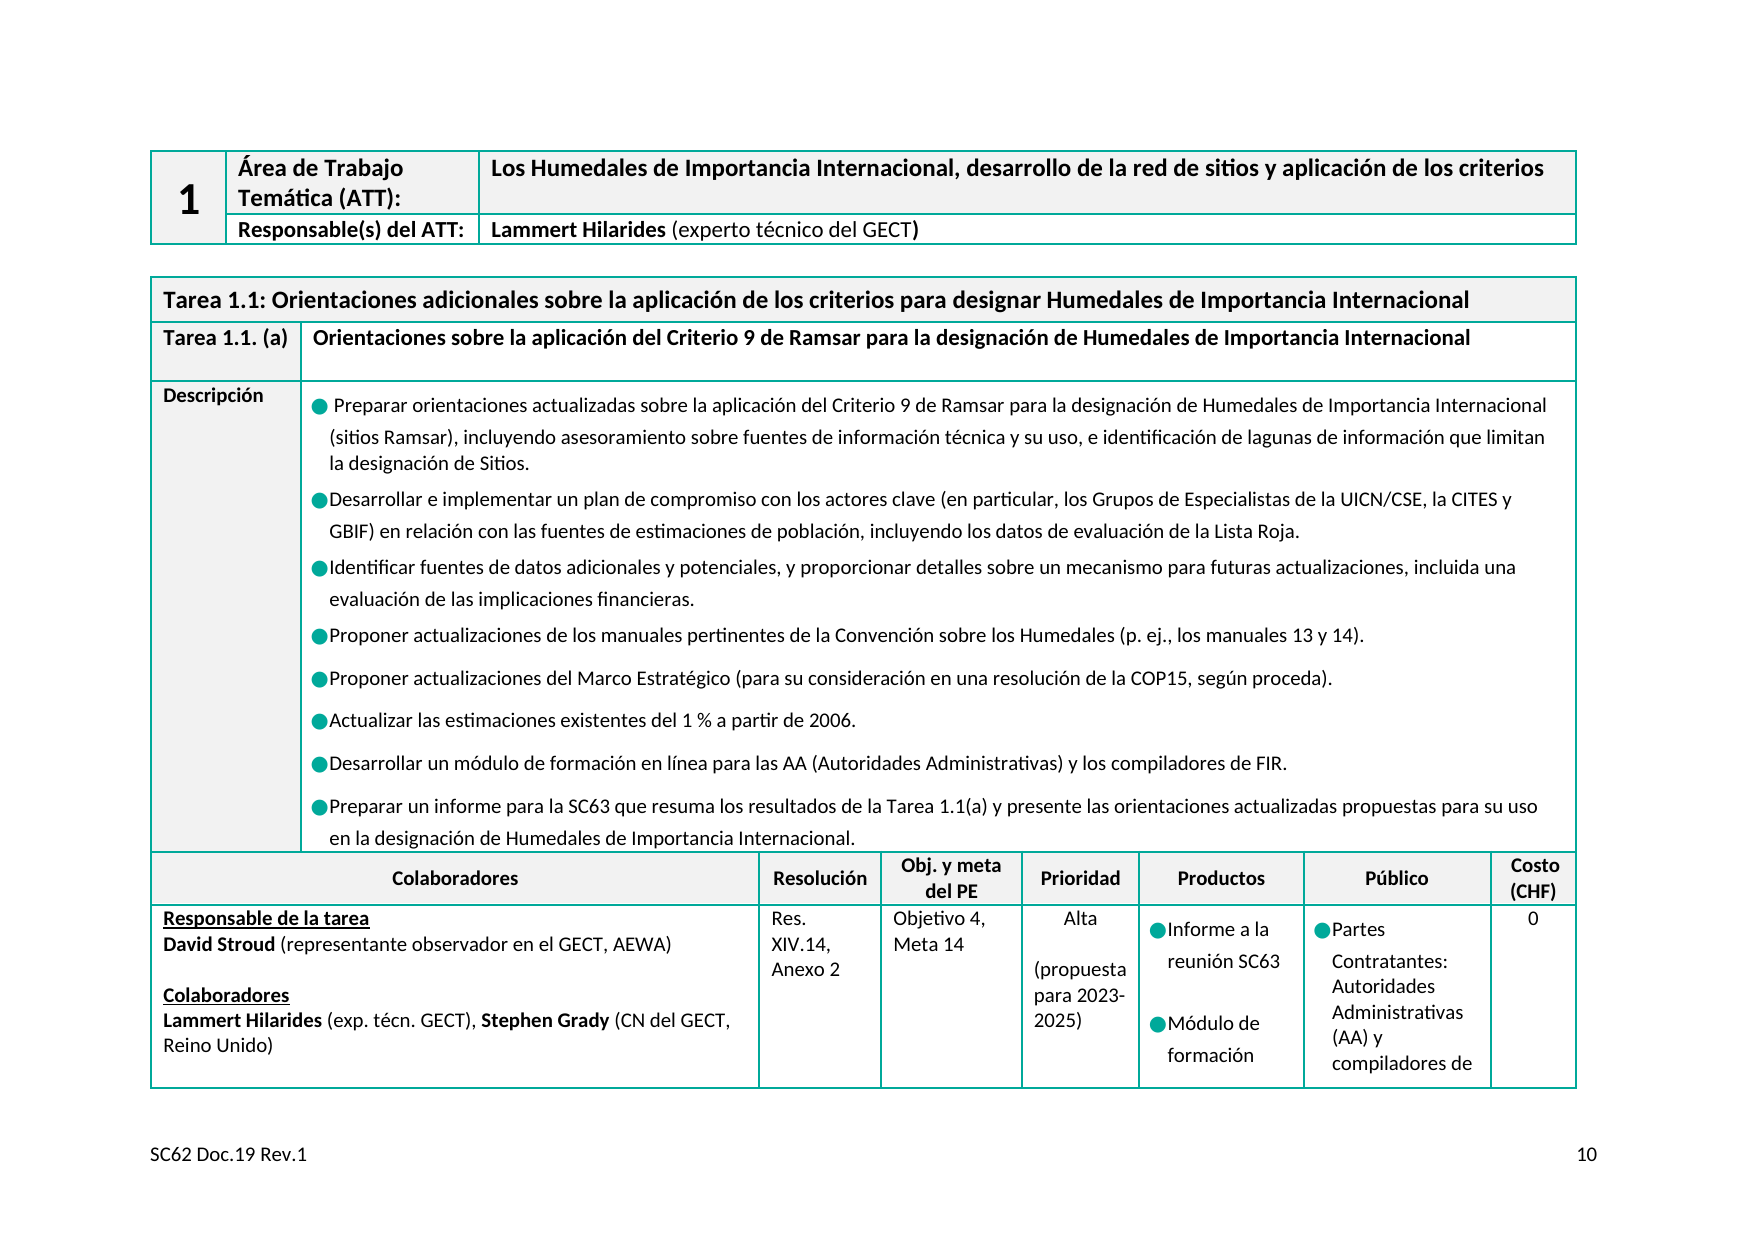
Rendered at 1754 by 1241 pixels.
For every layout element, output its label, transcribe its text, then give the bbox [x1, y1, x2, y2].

table_cell Descripción [152, 382, 300, 851]
table_cell Obj. y meta del PE [882, 853, 1021, 903]
table_cell Responsable(s) del ATT: [227, 215, 478, 243]
table_cell Público [1305, 853, 1490, 903]
table_cell Costo (CHF) [1492, 853, 1575, 903]
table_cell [760, 906, 880, 1087]
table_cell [152, 906, 758, 1087]
table_cell Preparar orientaciones actualizadas sobre la aplicación del Criterio 9 de Ramsar para la designación de Humedales de Importancia Internacional (sitios Ramsar), incluyendo asesoramiento sobre fuentes de información técnica y su uso, e identificación de lagunas de información que limitan la designación de Sitios. Desarrollar e implementar un plan de compromiso con los actores clave (en particular, los Grupos de Especialistas de la UICN/CSE, la CITES y GBIF) en relación con las fuentes de estimaciones de población, incluyendo los datos de evaluación de la Lista Roja. Identificar fuentes de datos adicionales y potenciales, y proporcionar detalles sobre un mecanismo para futuras actualizaciones, incluida una evaluación de las implicaciones financieras. Proponer actualizaciones de los manuales pertinentes de la Convención sobre los Humedales (p. ej., los manuales 13 y 14). Proponer actualizaciones del Marco Estratégico (para su consideración en una resolución de la COP15, según proceda). Actualizar las estimaciones existentes del 1 % a partir de 2006. Desarrollar un módulo de formación en línea para las AA (Autoridades Administrativas) y los compiladores de FIR. Preparar un informe para la SC63 que resuma los resultados de la Tarea 1.1(a) y presente las orientaciones actualizadas propuestas para su uso en la designación de Humedales de Importancia Internacional. [302, 382, 1575, 851]
table_cell 0 [1492, 906, 1575, 1087]
table_cell Tarea 1.1. (a) [152, 323, 300, 380]
table_cell Productos [1140, 853, 1303, 903]
table_header Área de Trabajo Temática (ATT): [227, 152, 478, 213]
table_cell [1023, 906, 1138, 1087]
table_cell Resolución [760, 853, 880, 903]
table_cell Colaboradores [152, 853, 758, 903]
table_header Tarea 1.1: Orientaciones adicionales sobre la aplicación de los criterios para designar Humedales de Importancia Internacional [152, 278, 1575, 321]
table_cell Prioridad [1023, 853, 1138, 903]
table_cell Orientaciones sobre la aplicación del Criterio 9 de Ramsar para la designación de Humedales de Importancia Internacional [302, 323, 1575, 380]
table_cell Lammert Hilarides (experto técnico del GECT) [480, 215, 1575, 243]
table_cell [1140, 906, 1303, 1087]
table_header Los Humedales de Importancia Internacional, desarrollo de la red de sitios y aplicación de los criterios [480, 152, 1575, 213]
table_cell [1305, 906, 1490, 1087]
table_cell Objetivo 4, Meta 14 [882, 906, 1021, 1087]
table_header 1 [152, 152, 225, 243]
